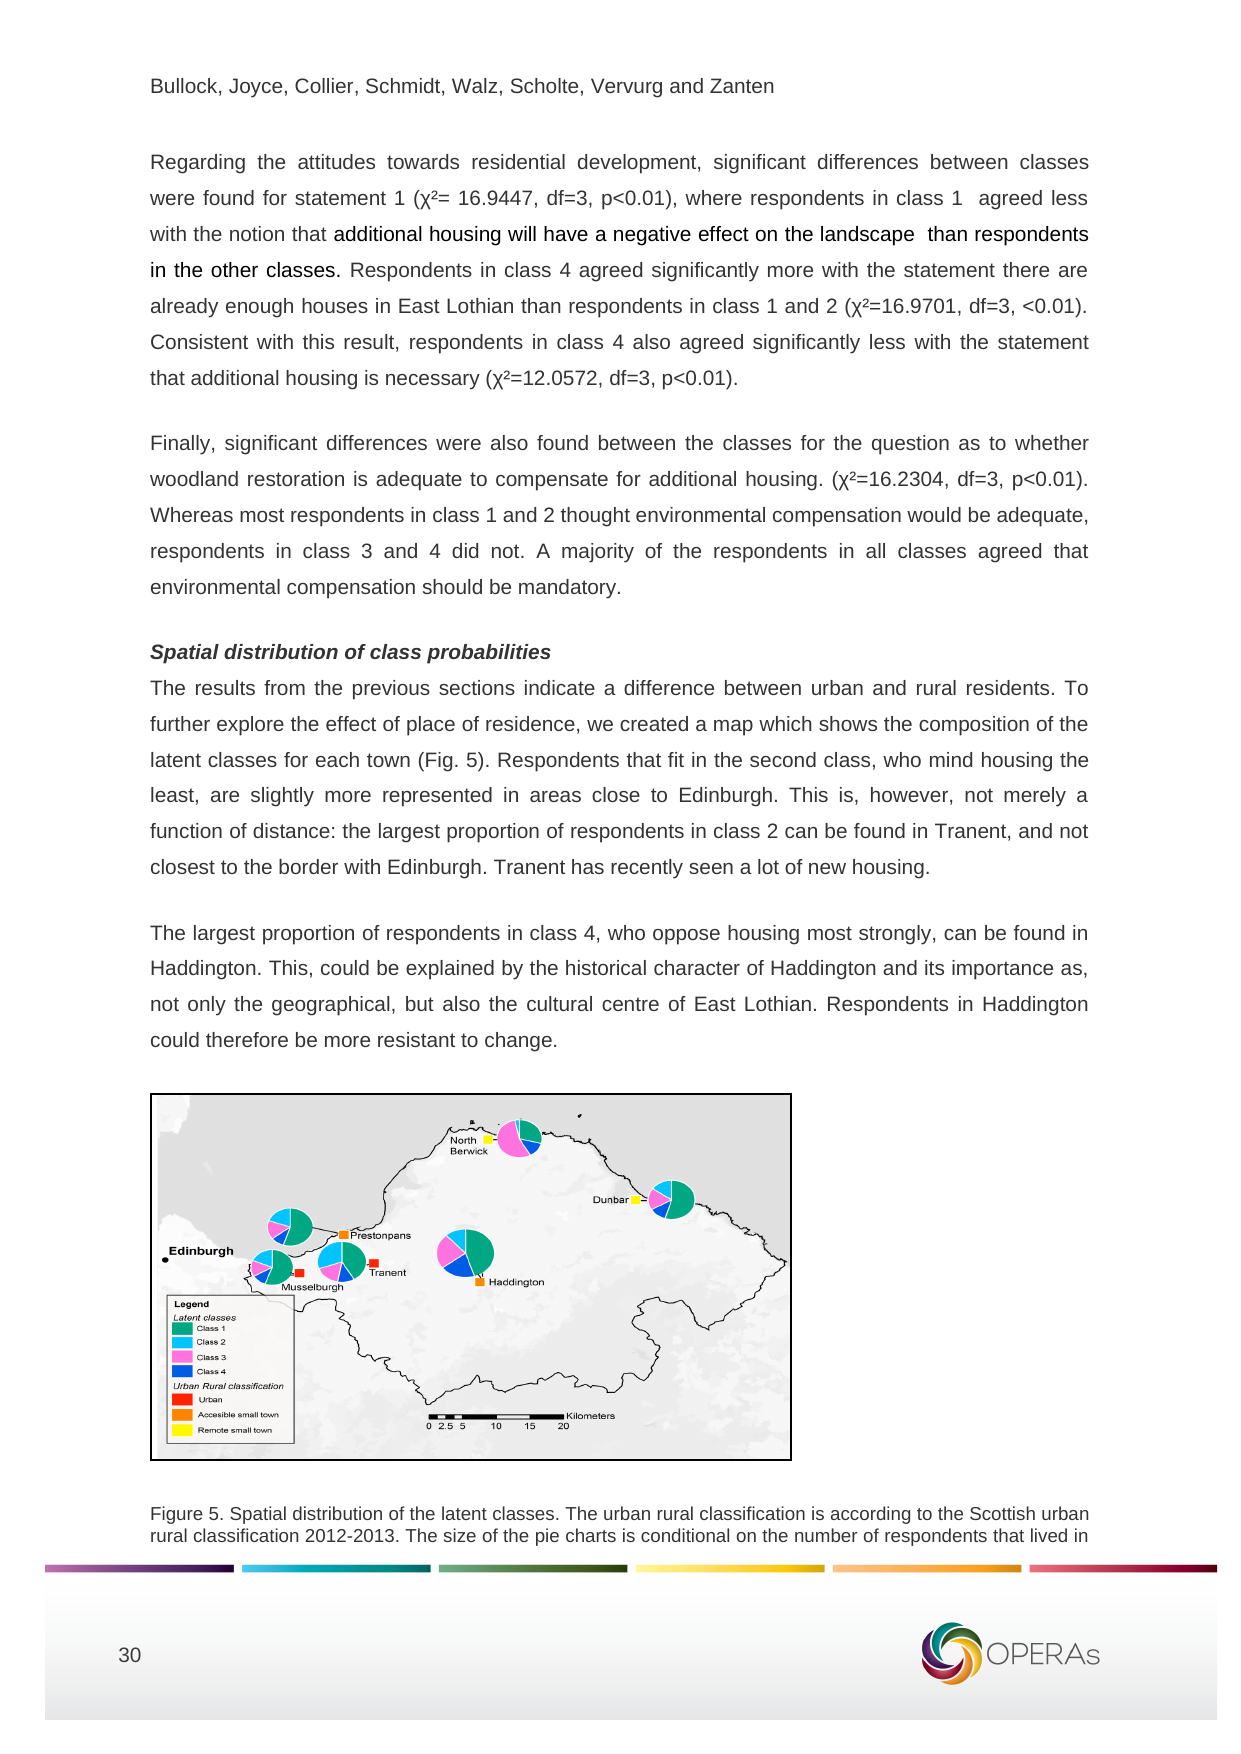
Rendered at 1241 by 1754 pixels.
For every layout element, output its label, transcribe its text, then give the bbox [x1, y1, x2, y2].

text Regarding the attitudes towards residential development, significant differences between classes were found for statement 1 (χ²= 16.9447, df=3, p<0.01), where respondents in class 1 agreed less with the notion that additional housing will have a negative effect on the landscape than respondents in the other classes. Respondents in class 4 agreed significantly more with the statement there are already enough houses in East Lothian than respondents in class 1 and 2 (χ²=16.9701, df=3, <0.01). Consistent with this result, respondents in class 4 also agreed significantly less with the statement that additional housing is necessary (χ²=12.0572, df=3, p<0.01). [150, 150, 1090, 389]
picture [152, 1095, 790, 1459]
text Spatial distribution of class probabilities [150, 639, 1090, 663]
picture [45, 1564, 1218, 1720]
text Finally, significant differences were also found between the classes for the question as to whether woodland restoration is adequate to compensate for additional housing. (χ²=16.2304, df=3, p<0.01). Whereas most respondents in class 1 and 2 thought environmental compensation would be adequate, respondents in class 3 and 4 did not. A majority of the respondents in all classes agreed that environmental compensation should be mandatory. [150, 431, 1090, 598]
text The largest proportion of respondents in class 4, who oppose housing most strongly, can be found in Haddington. This, could be explained by the historical character of Haddington and its importance as, not only the geographical, but also the cultural centre of East Lothian. Respondents in Haddington could therefore be more resistant to change. [150, 920, 1090, 1052]
text The results from the previous sections indicate a difference between urban and rural residents. To further explore the effect of place of residence, we created a map which shows the composition of the latent classes for each town (Fig. 5). Respondents that fit in the second class, who mind housing the least, are slightly more represented in areas close to Edinburgh. This is, however, not merely a function of distance: the largest proportion of respondents in class 2 can be found in Tranent, and not closest to the border with Edinburgh. Tranent has recently seen a lot of new housing. [150, 676, 1090, 879]
